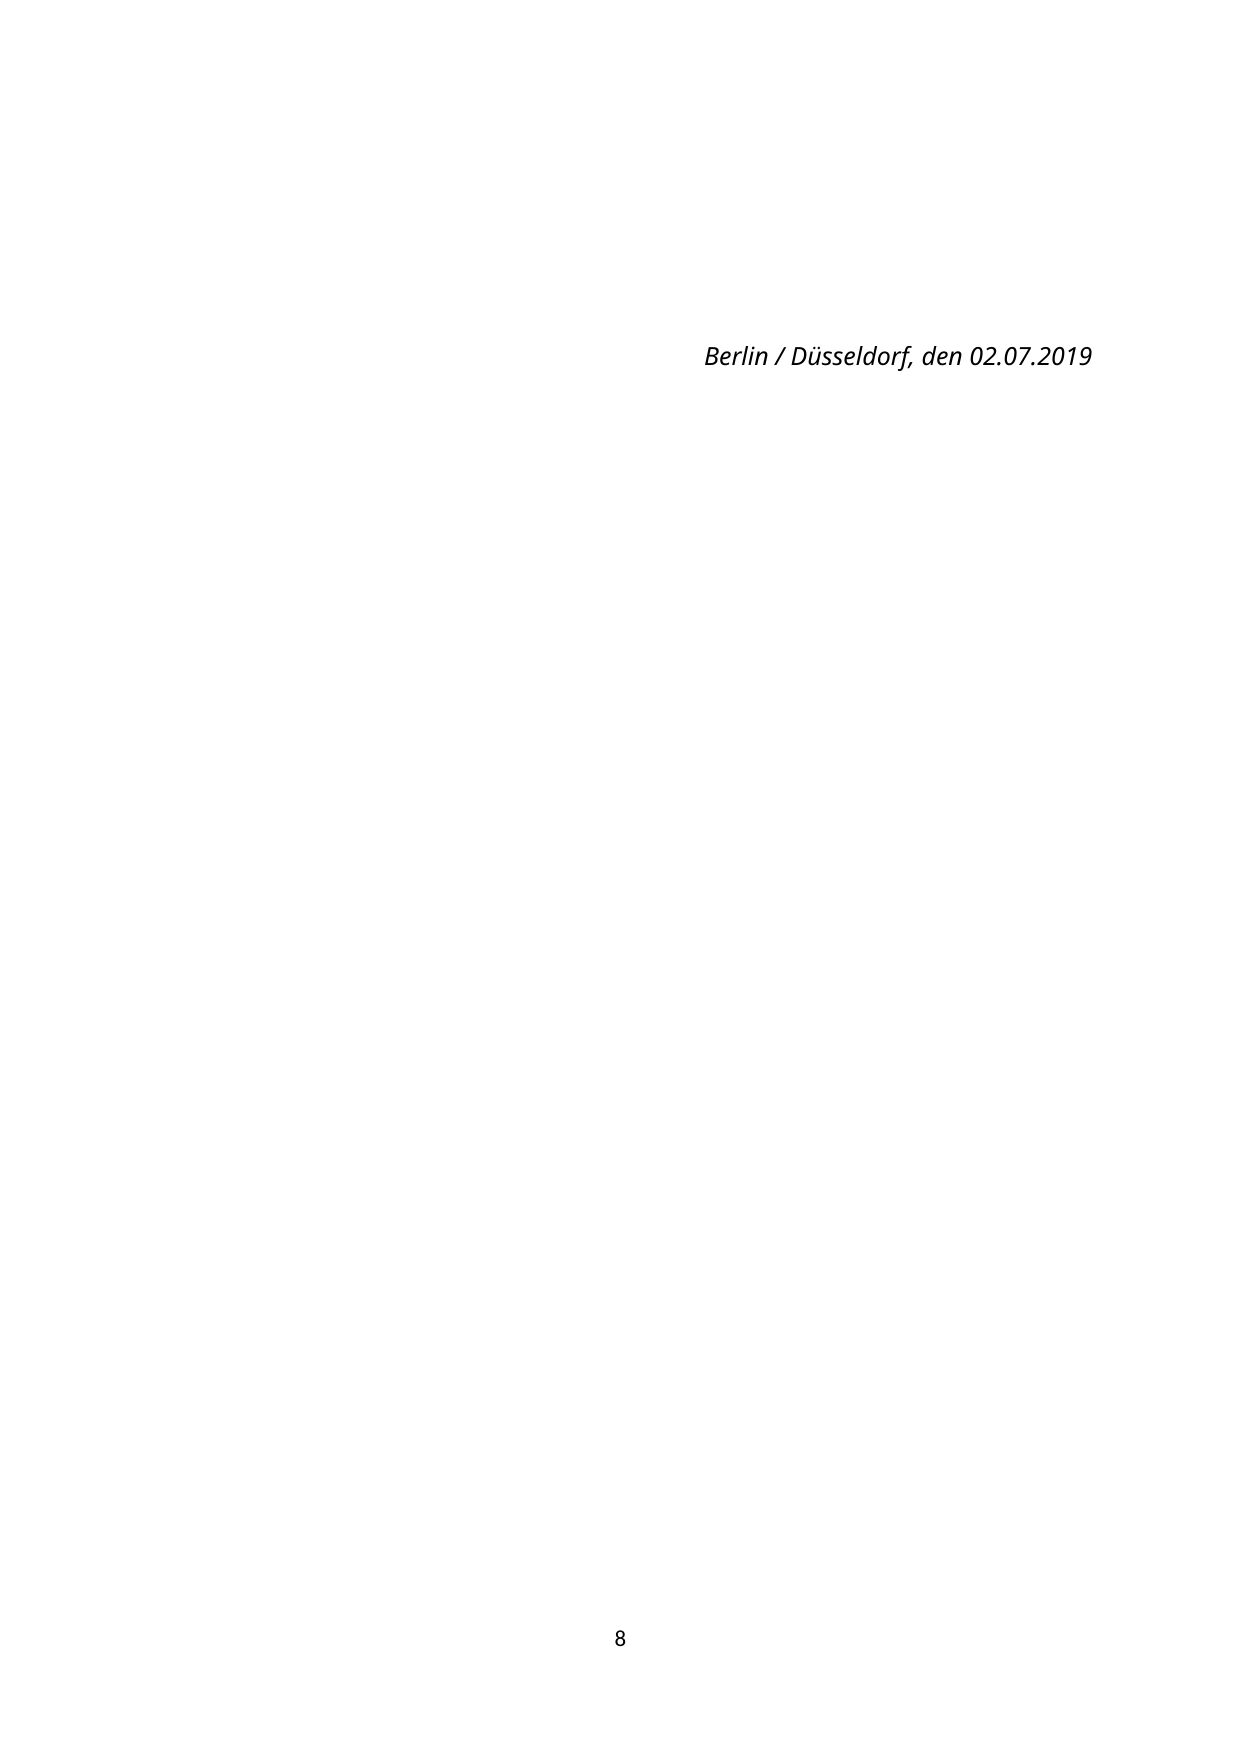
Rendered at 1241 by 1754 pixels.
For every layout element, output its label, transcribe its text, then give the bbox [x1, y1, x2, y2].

text Berlin / Düsseldorf, den 02.07.2019 [148, 338, 1092, 372]
